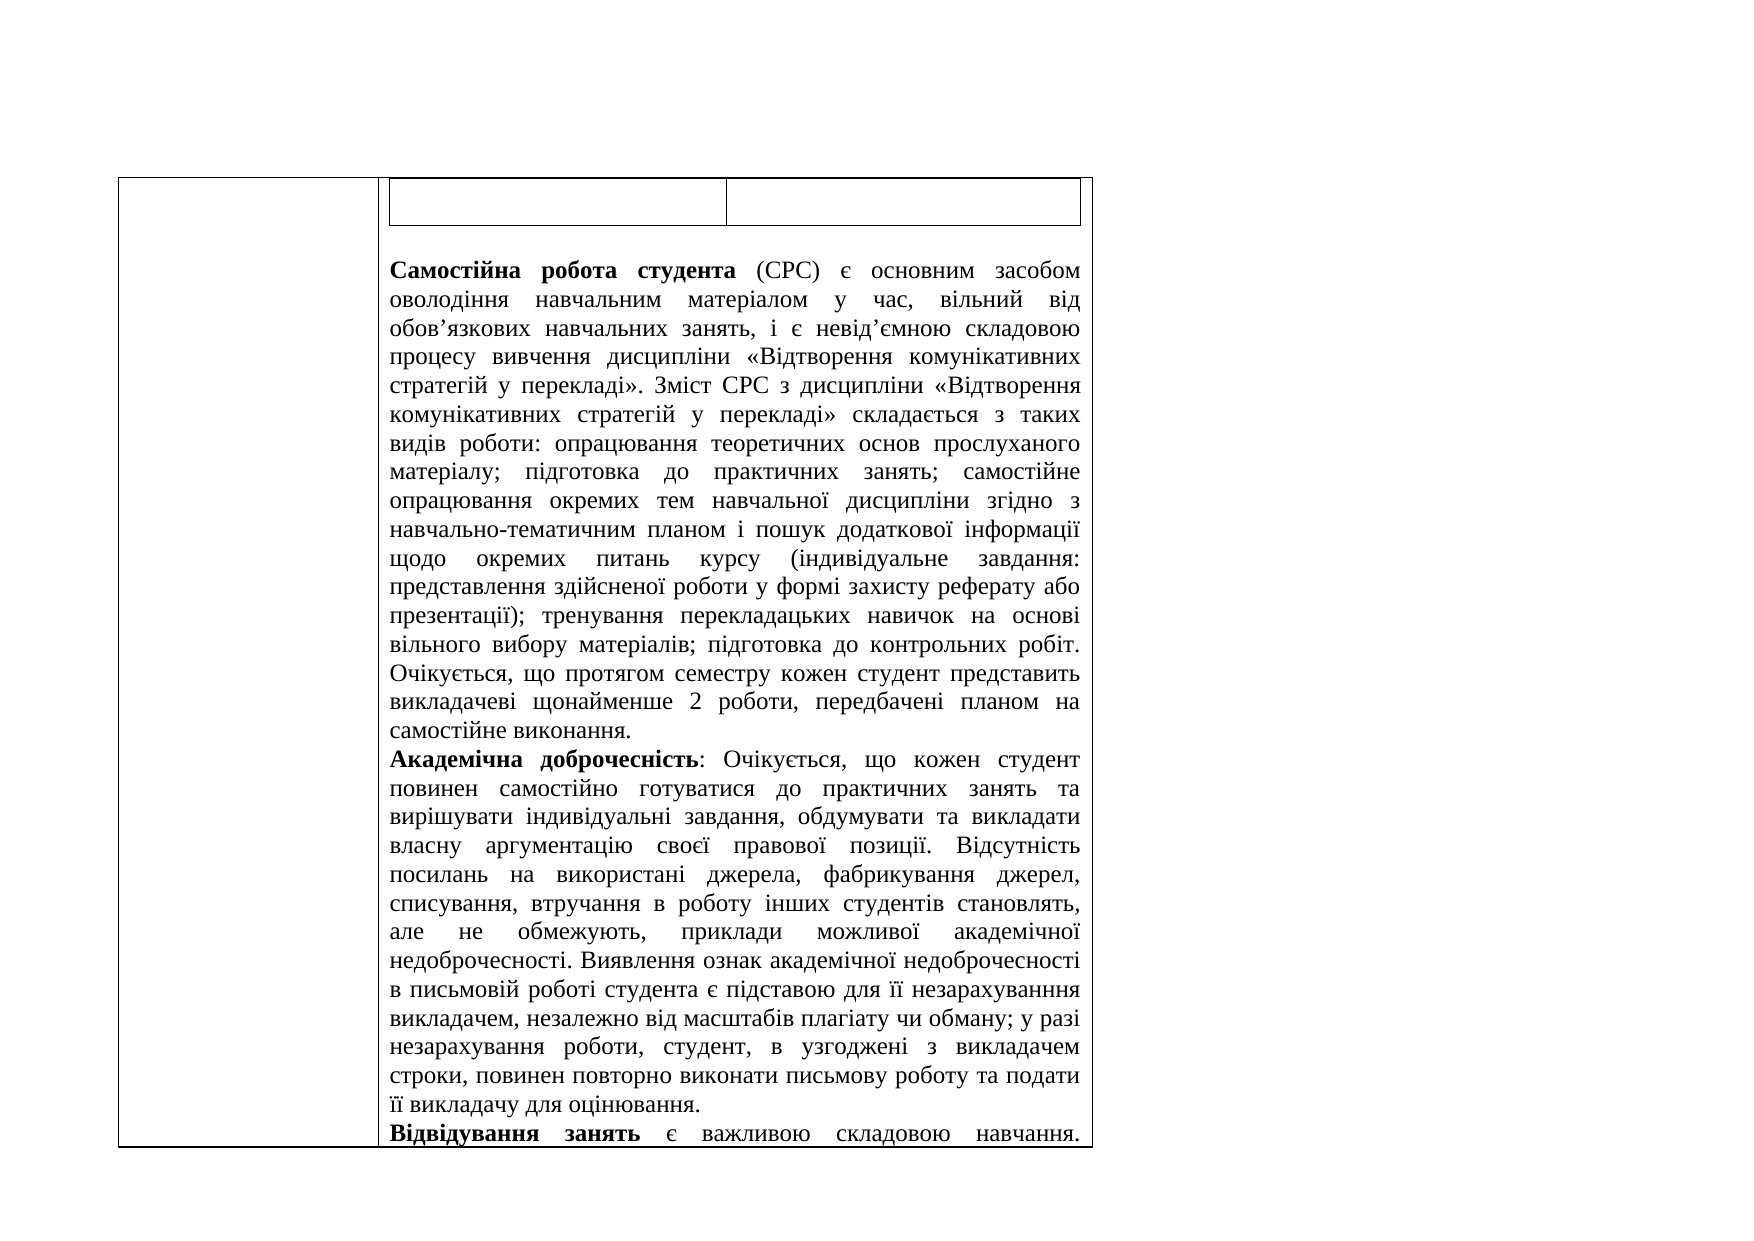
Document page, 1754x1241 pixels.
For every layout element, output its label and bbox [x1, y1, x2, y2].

table_cell [119, 178, 378, 1146]
table_cell [379, 178, 1092, 1146]
